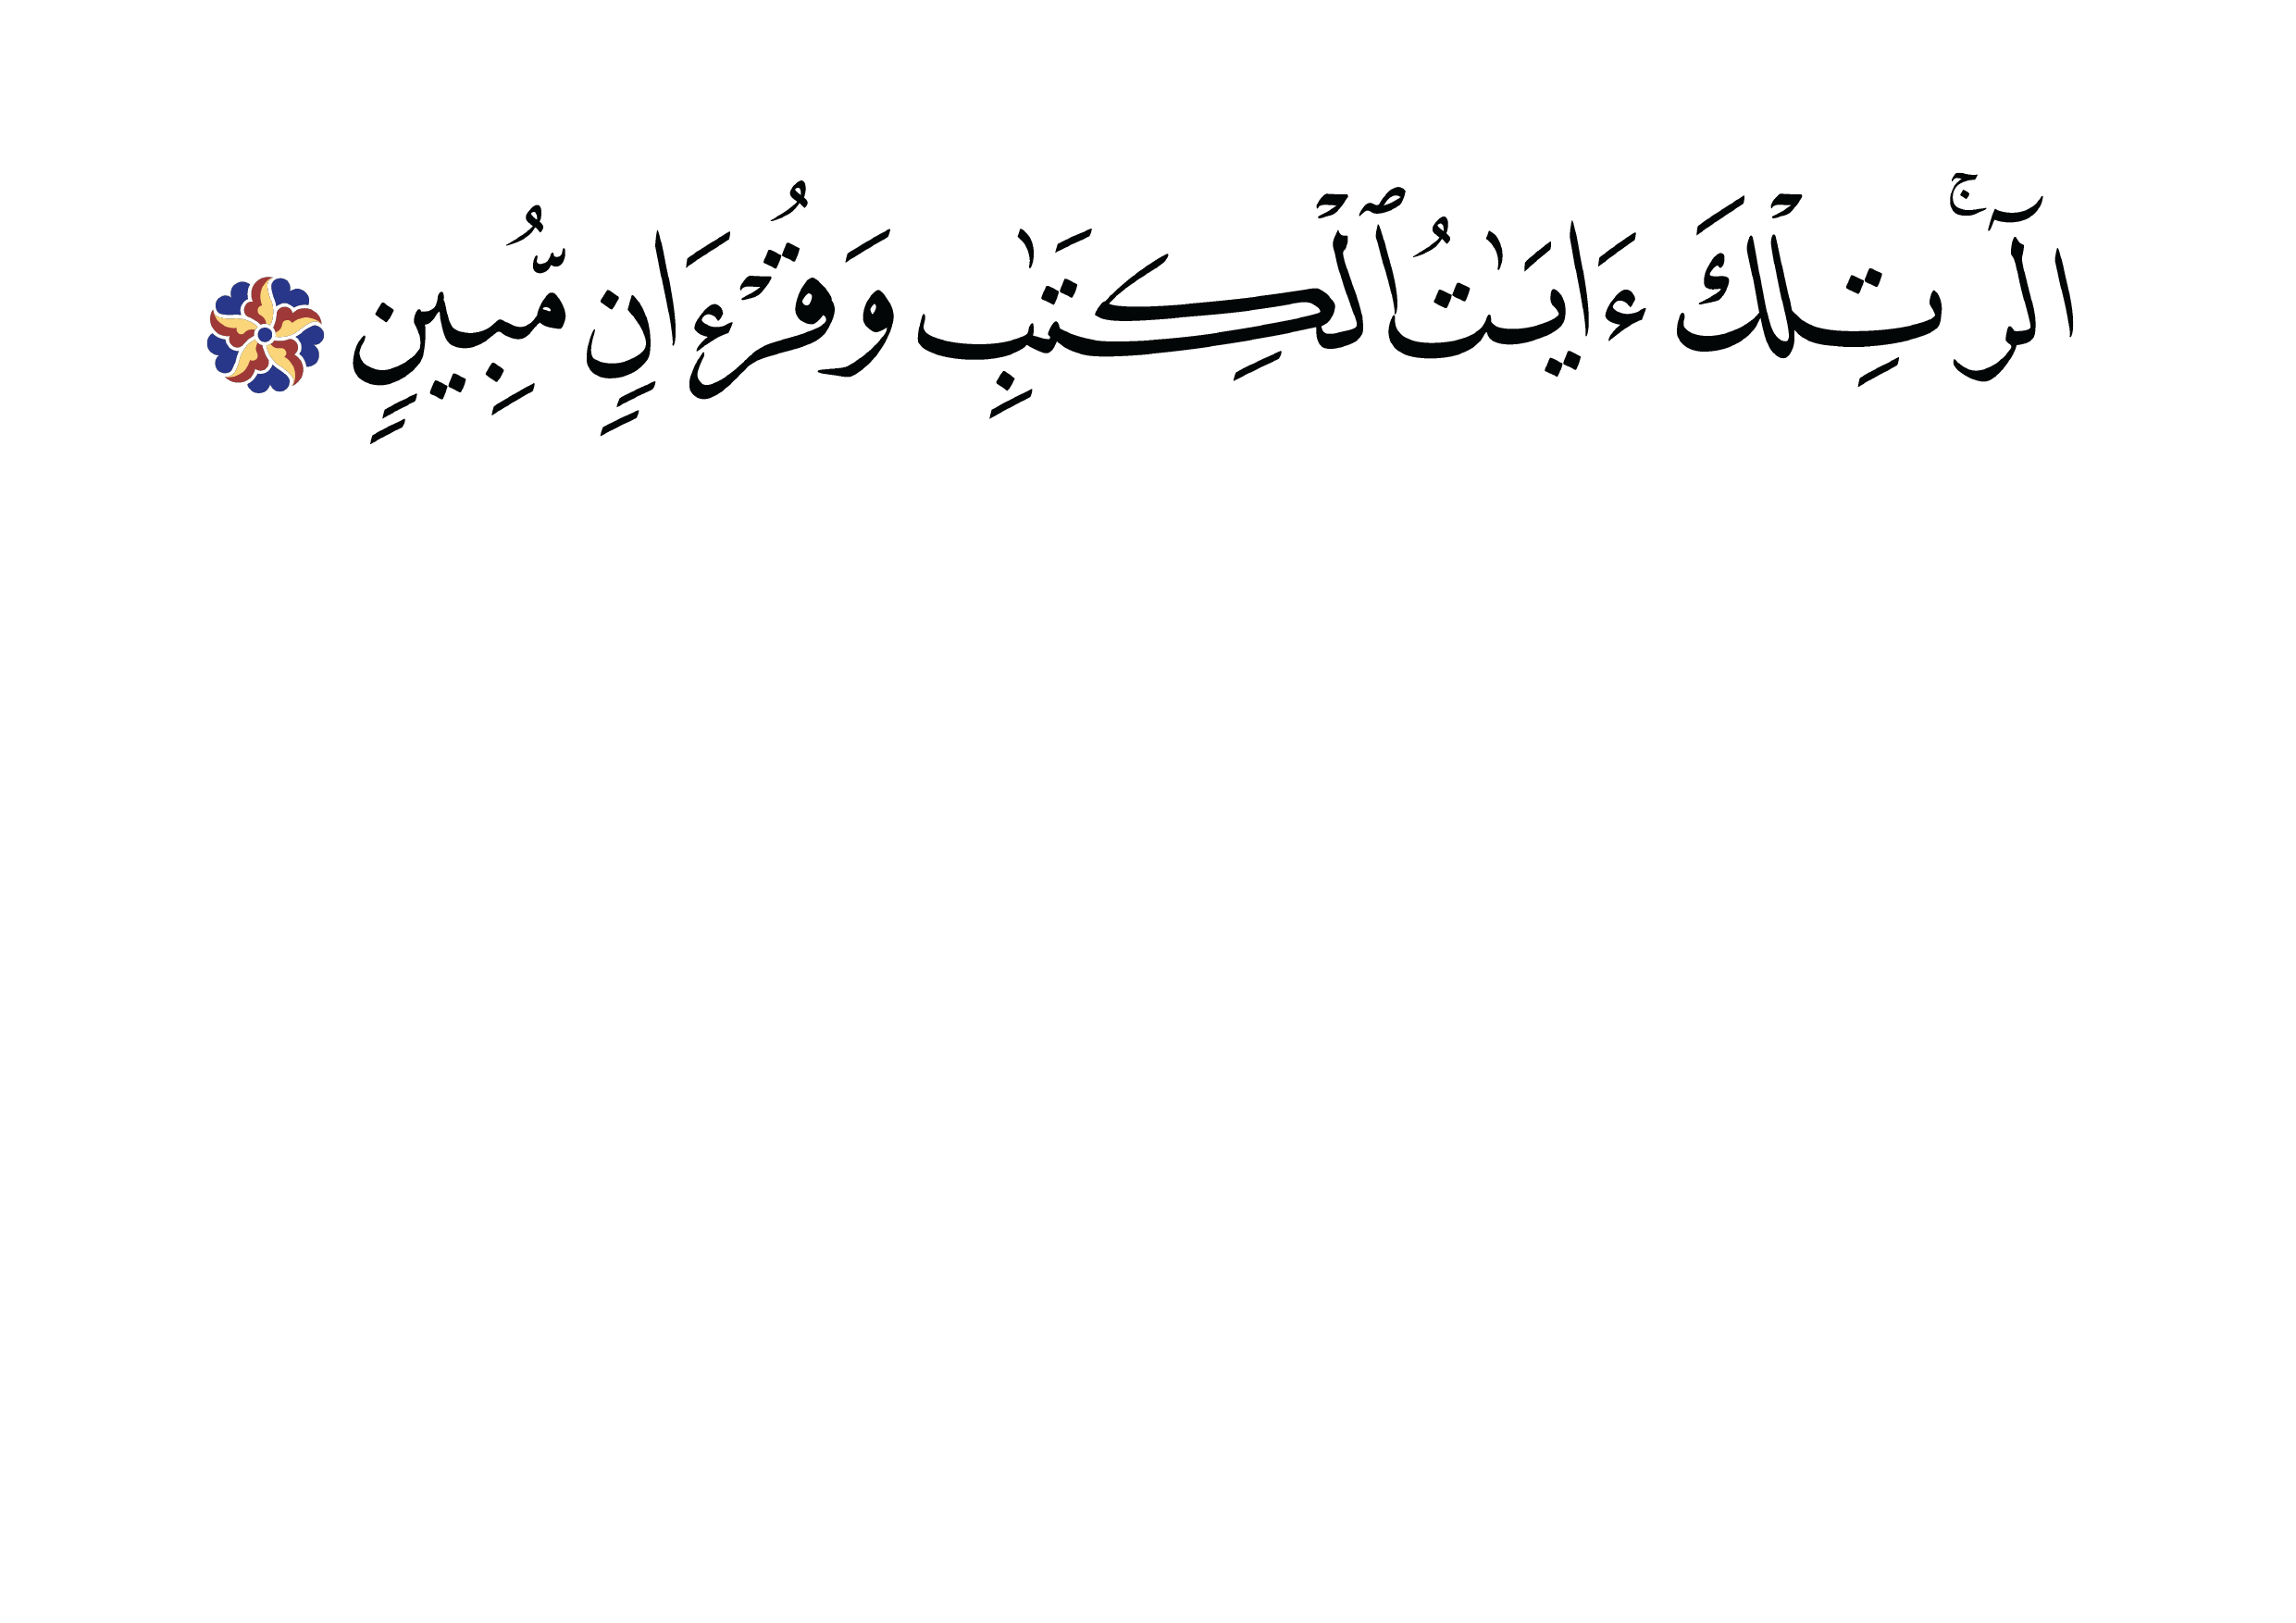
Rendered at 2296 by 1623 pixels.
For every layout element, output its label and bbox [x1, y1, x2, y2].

picture [57, 57, 2179, 593]
